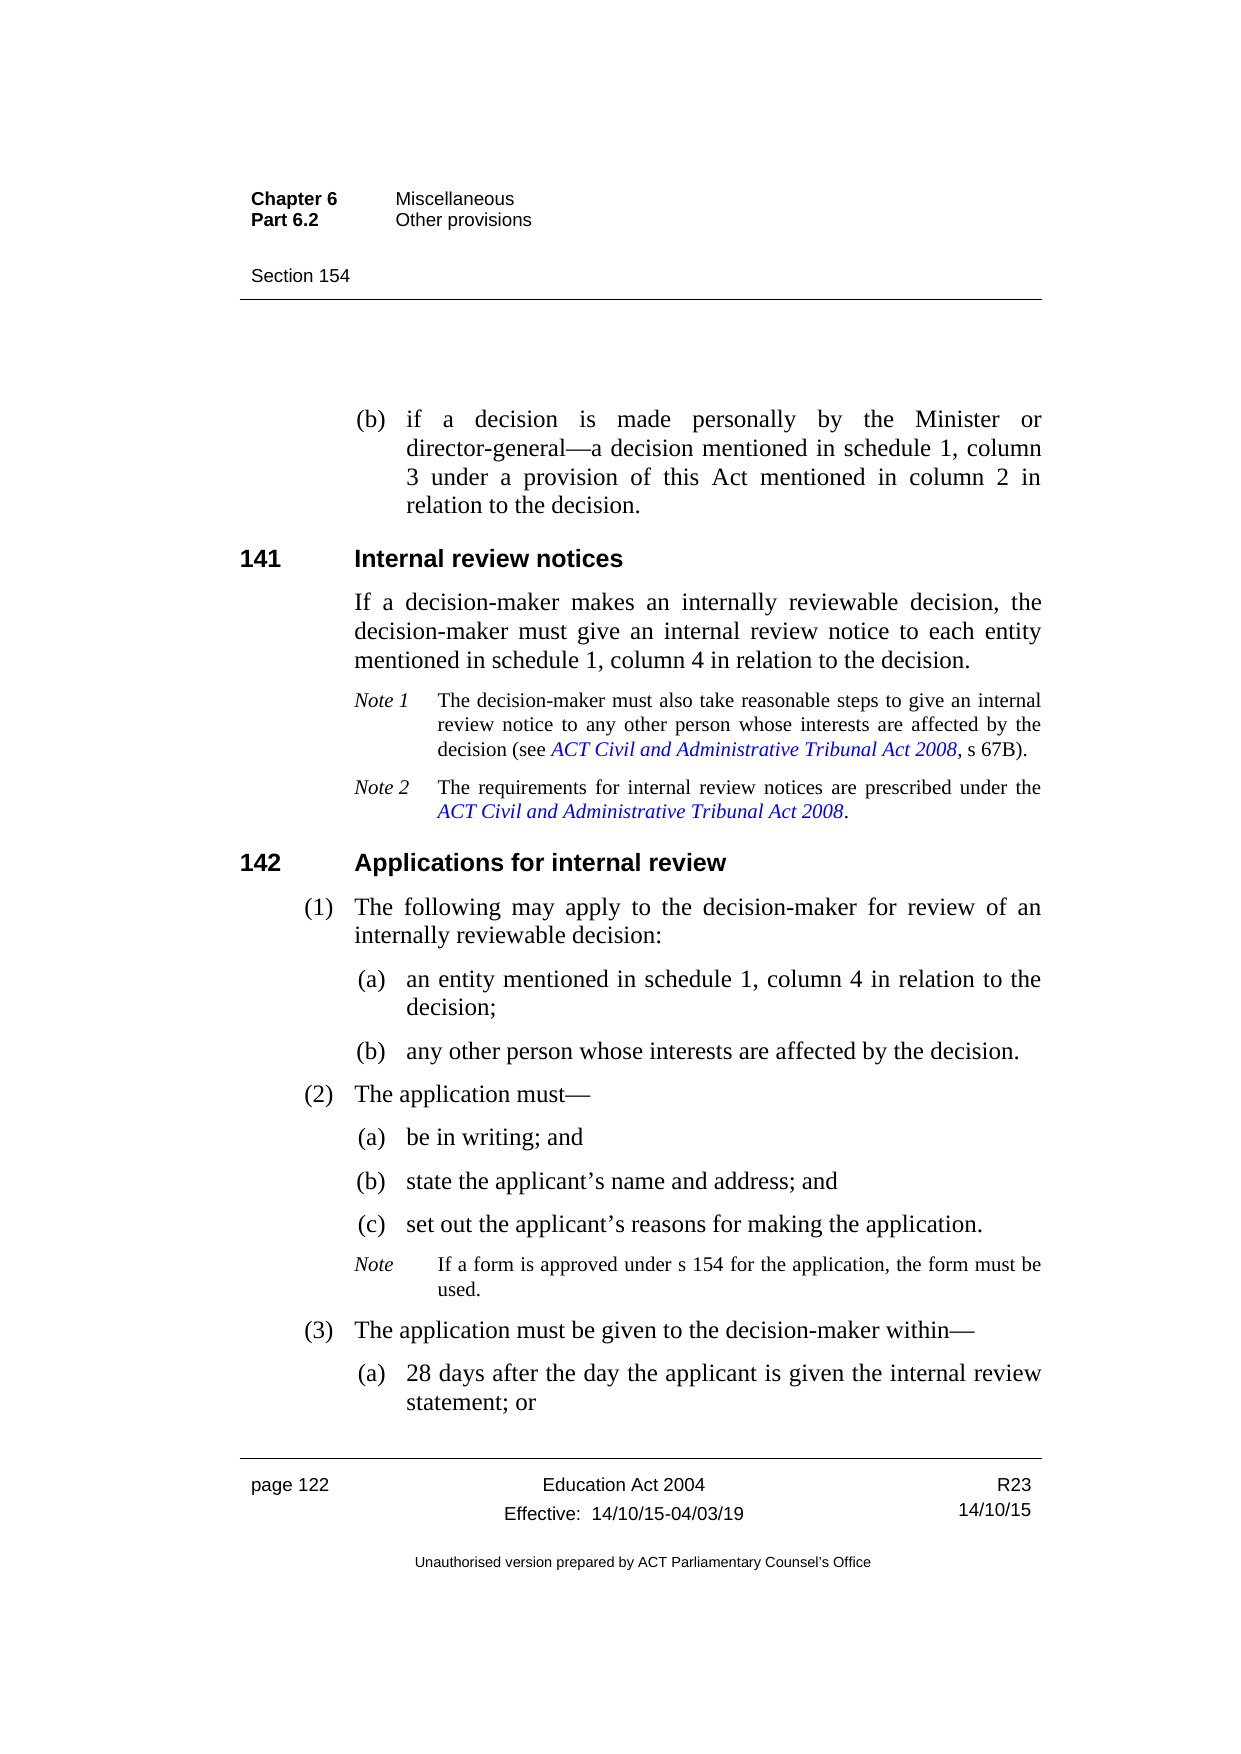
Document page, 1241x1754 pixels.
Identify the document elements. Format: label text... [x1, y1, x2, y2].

text (3) The application must be given to the decision-maker within— [239, 1315, 1042, 1344]
text (b) any other person whose interests are affected by the decision. [239, 1036, 1042, 1064]
text Note If a form is approved under s 154 for the application, the form must be used. [354, 1252, 1042, 1301]
text (a) 28 days after the day the applicant is given the internal review statement; or [239, 1358, 1042, 1416]
text (1) The following may apply to the decision-maker for review of an internally reviewable decision: [239, 892, 1042, 949]
text Note 1 The decision-maker must also take reasonable steps to give an internal review notice to any other person whose interests are affected by the decision (see ACT Civil and Administrative Tribunal Act 2008, s 67B). [354, 688, 1042, 761]
text 142 Applications for internal review [239, 848, 1042, 877]
text (a) an entity mentioned in schedule 1, column 4 in relation to the decision; [239, 964, 1042, 1021]
text If a decision-maker makes an internally reviewable decision, the decision-maker must give an internal review notice to each entity mentioned in schedule 1, column 4 in relation to the decision. [354, 587, 1042, 674]
text (a) be in writing; and [239, 1122, 1042, 1151]
text 141 Internal review notices [239, 544, 1042, 573]
text (b) if a decision is made personally by the Minister or director-general—a decision mentioned in schedule 1, column 3 under a provision of this Act mentioned in column 2 in relation to the decision. [239, 404, 1042, 519]
text (2) The application must— [239, 1079, 1042, 1108]
text Note 2 The requirements for internal review notices are prescribed under the ACT Civil and Administrative Tribunal Act 2008. [354, 775, 1042, 823]
text (b) state the applicant’s name and address; and [239, 1166, 1042, 1194]
text (c) set out the applicant’s reasons for making the application. [239, 1209, 1042, 1238]
